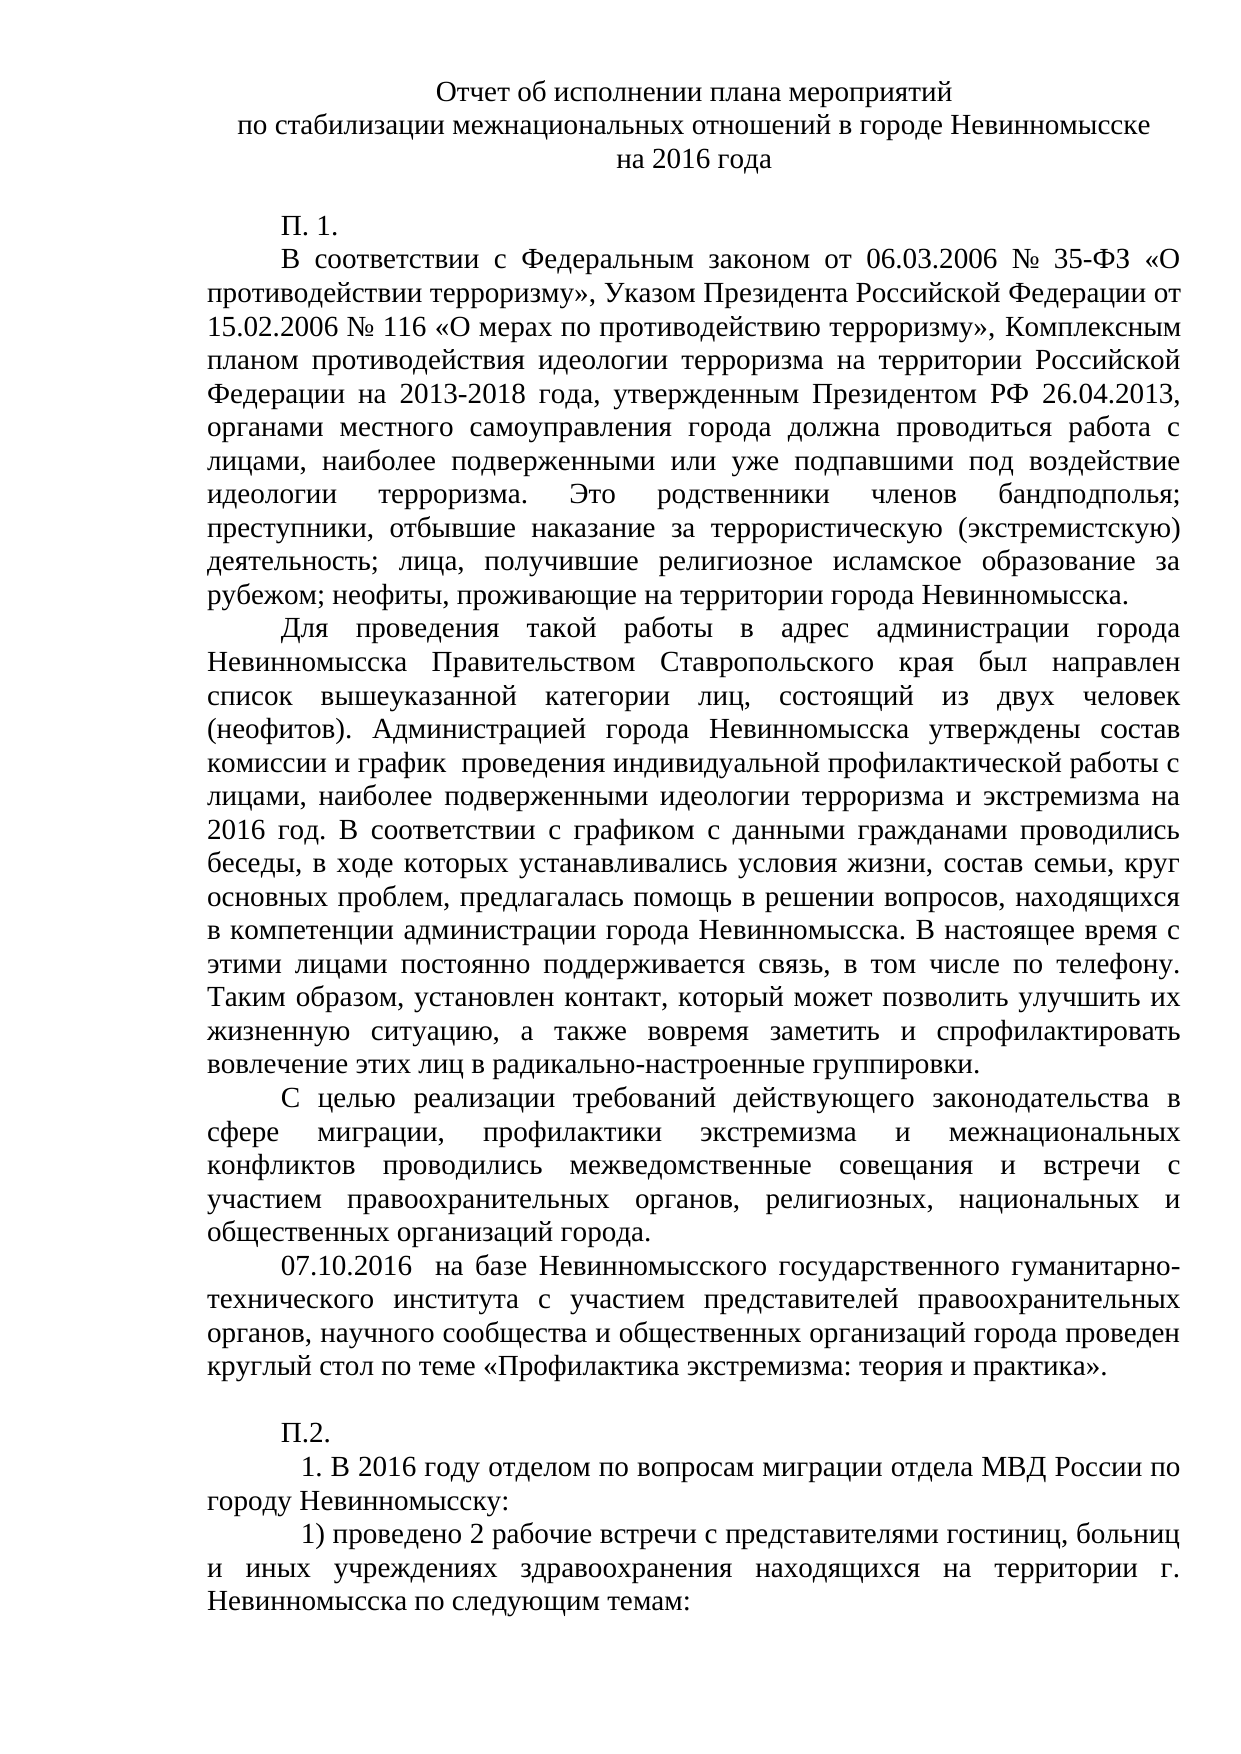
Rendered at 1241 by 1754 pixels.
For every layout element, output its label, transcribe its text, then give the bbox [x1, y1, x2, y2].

text П. 1. [207, 208, 1181, 242]
text Для проведения такой работы в адрес администрации города Невинномысска Правительством Ставропольского края был направлен список вышеуказанной категории лиц, состоящий из двух человек (неофитов). Администрацией города Невинномысска утверждены состав комиссии и график проведения индивидуальной профилактической работы с лицами, наиболее подверженными идеологии терроризма и экстремизма на 2016 год. В соответствии с графиком с данными гражданами проводились беседы, в ходе которых устанавливались условия жизни, состав семьи, круг основных проблем, предлагалась помощь в решении вопросов, находящихся в компетенции администрации города Невинномысска. В настоящее время с этими лицами постоянно поддерживается связь, в том числе по телефону. Таким образом, установлен контакт, который может позволить улучшить их жизненную ситуацию, а также вовремя заметить и спрофилактировать вовлечение этих лиц в радикально-настроенные группировки. [207, 611, 1181, 1080]
text С целью реализации требований действующего законодательства в сфере миграции, профилактики экстремизма и межнациональных конфликтов проводились межведомственные совещания и встречи с участием правоохранительных органов, религиозных, национальных и общественных организаций города. [207, 1080, 1181, 1248]
text 1. В 2016 году отделом по вопросам миграции отдела МВД России по городу Невинномысску: [207, 1449, 1181, 1516]
text 07.10.2016 на базе Невинномысского государственного гуманитарно-технического института с участием представителей правоохранительных органов, научного сообщества и общественных организаций города проведен круглый стол по теме «Профилактика экстремизма: теория и практика». [207, 1248, 1181, 1382]
text В соответствии с Федеральным законом от 06.03.2006 № 35-ФЗ «О противодействии терроризму», Указом Президента Российской Федерации от 15.02.2006 № 116 «О мерах по противодействию терроризму», Комплексным планом противодействия идеологии терроризма на территории Российской Федерации на 2013-2018 года, утвержденным Президентом РФ 26.04.2013, органами местного самоуправления города должна проводиться работа с лицами, наиболее подверженными или уже подпавшими под воздействие идеологии терроризма. Это родственники членов бандподполья; преступники, отбывшие наказание за террористическую (экстремистскую) деятельность; лица, получившие религиозное исламское образование за рубежом; неофиты, проживающие на территории города Невинномысска. [207, 242, 1181, 611]
text Отчет об исполнении плана мероприятий [207, 74, 1181, 107]
text на 2016 года [207, 141, 1181, 174]
text П.2. [207, 1416, 1181, 1449]
text 1) проведено 2 рабочие встречи с представителями гостиниц, больниц и иных учреждениях здравоохранения находящихся на территории г. Невинномысска по следующим темам: [207, 1516, 1181, 1617]
text по стабилизации межнациональных отношений в городе Невинномысске [207, 107, 1181, 141]
